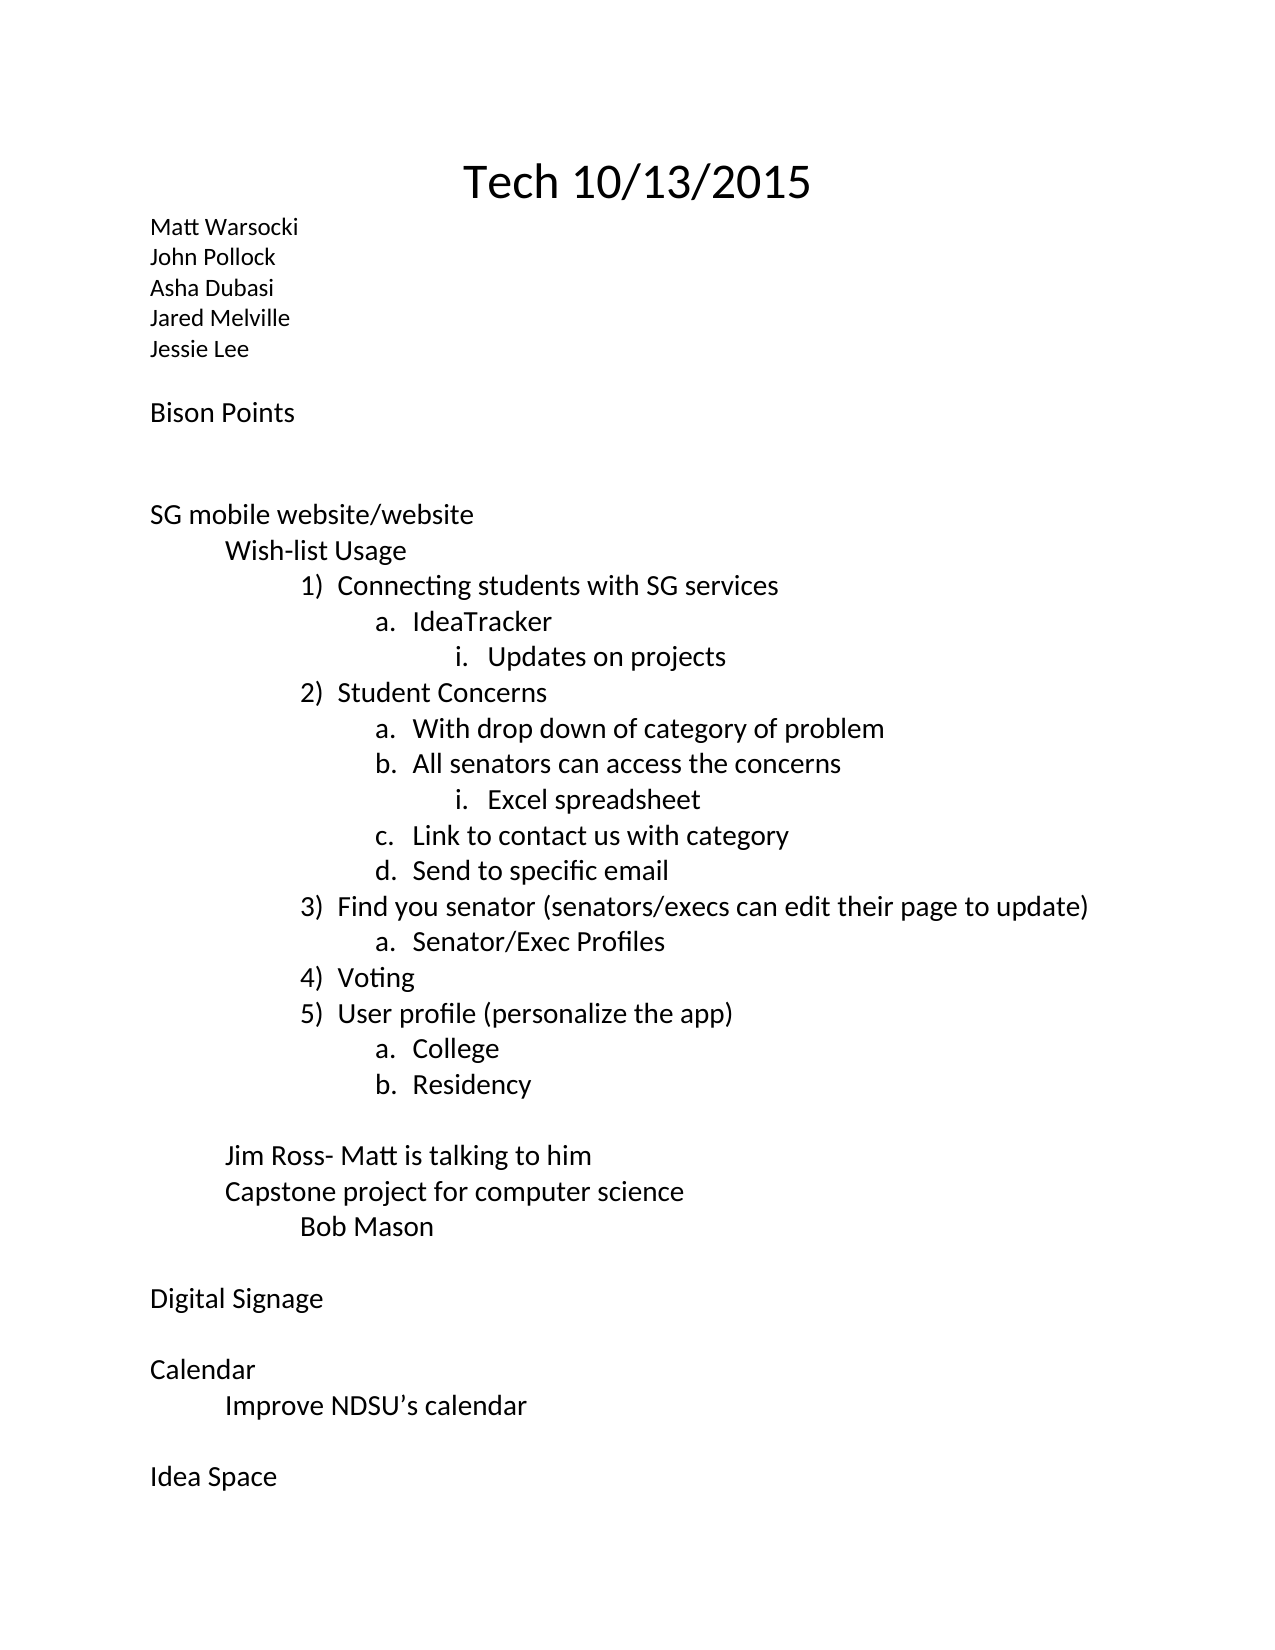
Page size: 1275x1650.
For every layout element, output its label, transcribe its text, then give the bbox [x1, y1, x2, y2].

text Bob Mason [150, 1208, 1125, 1244]
text Asha Dubasi [150, 272, 1125, 303]
list Excel spreadsheet [469, 781, 1125, 817]
list User profile (personalize the app) [300, 995, 1125, 1030]
list Send to specific email [375, 852, 1125, 888]
list All senators can access the concerns [375, 745, 1125, 781]
text Capstone project for computer science [150, 1173, 1125, 1208]
list Link to contact us with category [375, 817, 1125, 852]
list Student Concerns [300, 674, 1125, 710]
text SG mobile website/website [150, 496, 1125, 532]
text Jessie Lee [150, 333, 1125, 364]
list Find you senator (senators/execs can edit their page to update) [300, 888, 1125, 923]
text Tech 10/13/2015 [150, 150, 1125, 211]
text Idea Space [150, 1458, 1125, 1493]
list Residency [375, 1066, 1125, 1102]
list IdeaTracker [375, 603, 1125, 638]
list College [375, 1030, 1125, 1066]
list Voting [300, 959, 1125, 995]
text Bison Points [150, 394, 1125, 430]
text Jared Melville [150, 303, 1125, 333]
list With drop down of category of problem [375, 710, 1125, 745]
text Calendar [150, 1351, 1125, 1387]
list Updates on projects [469, 638, 1125, 674]
text Matt Warsocki [150, 211, 1125, 242]
text Improve NDSU’s calendar [150, 1387, 1125, 1422]
text John Pollock [150, 242, 1125, 272]
text Digital Signage [150, 1280, 1125, 1315]
list Senator/Exec Profiles [375, 923, 1125, 959]
list Connecting students with SG services [300, 567, 1125, 603]
text Wish-list Usage [150, 532, 1125, 567]
text Jim Ross- Matt is talking to him [150, 1137, 1125, 1173]
